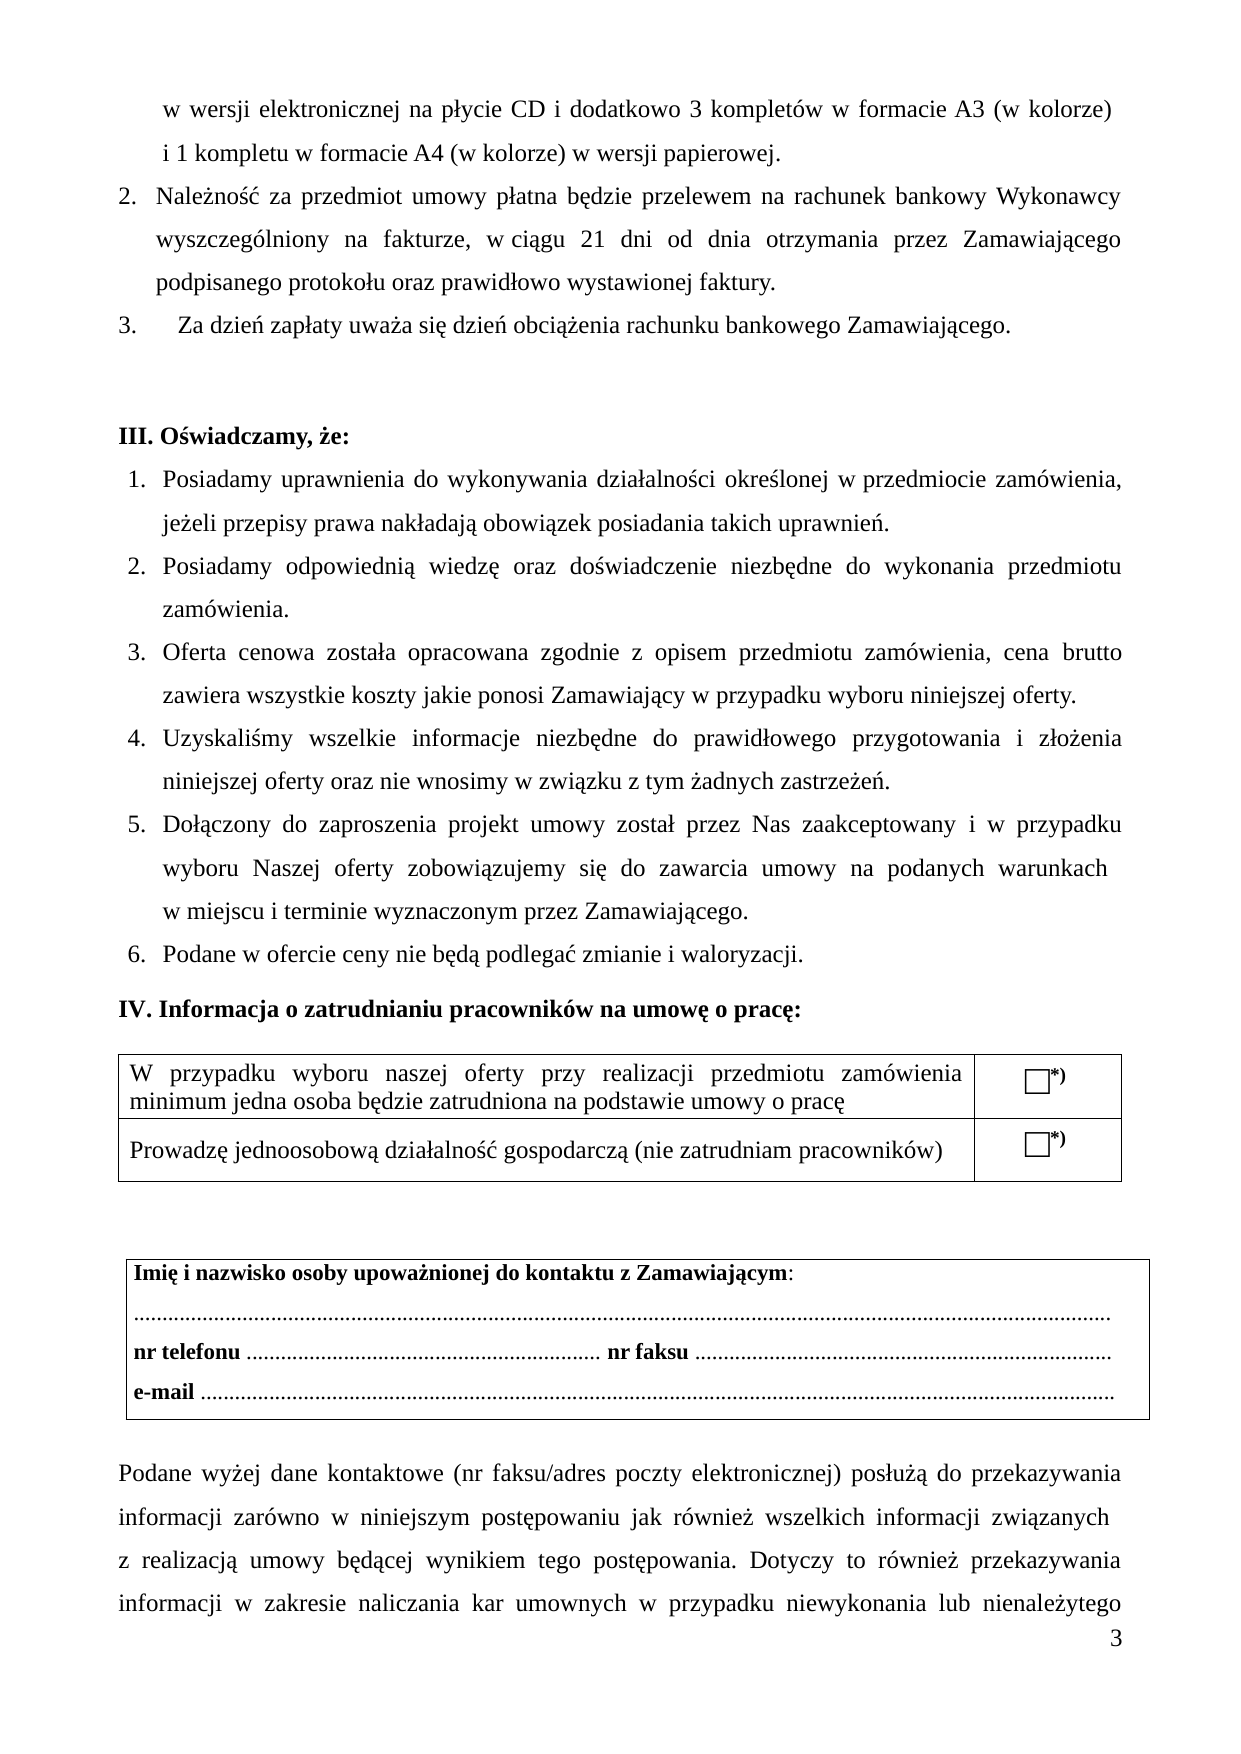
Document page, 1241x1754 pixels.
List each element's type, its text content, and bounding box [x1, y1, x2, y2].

table_header □*) [975, 1055, 1121, 1117]
list Uzyskaliśmy wszelkie informacje niezbędne do prawidłowego przygotowania i złożenia niniejszej oferty oraz nie wnosimy w związku z tym żadnych zastrzeżeń. [127, 723, 1122, 795]
list Oferta cenowa została opracowana zgodnie z opisem przedmiotu zamówienia, cena brutto zawiera wszystkie koszty jakie ponosi Zamawiający w przypadku wyboru niniejszej oferty. [127, 637, 1122, 709]
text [118, 1458, 1122, 1617]
table_cell Prowadzę jednoosobową działalność gospodarczą (nie zatrudniam pracowników) [119, 1119, 974, 1181]
table_header Imię i nazwisko osoby upoważnionej do kontaktu z Zamawiającym: ........................................................................................................................................................................... nr telefonu .............................................................. nr faksu ......................................................................... e-mail ................................................................................................................................................................ [127, 1260, 1149, 1418]
list Posiadamy uprawnienia do wykonywania działalności określonej w przedmiocie zamówienia, jeżeli przepisy prawa nakładają obowiązek posiadania takich uprawnień. [127, 464, 1122, 536]
text IV. Informacja o zatrudnianiu pracowników na umowę o pracę: [118, 994, 1122, 1023]
table_header W przypadku wyboru naszej oferty przy realizacji przedmiotu zamówienia minimum jedna osoba będzie zatrudniona na podstawie umowy o pracę [119, 1055, 974, 1117]
text III. Oświadczamy, że: [118, 421, 1122, 450]
list Podane w ofercie ceny nie będą podlegać zmianie i waloryzacji. [127, 939, 1122, 968]
list Posiadamy odpowiednią wiedzę oraz doświadczenie niezbędne do wykonania przedmiotu zamówienia. [127, 551, 1122, 623]
list Za dzień zapłaty uważa się dzień obciążenia rachunku bankowego Zamawiającego. [118, 310, 1122, 339]
list Dołączony do zaproszenia projekt umowy został przez Nas zaakceptowany i w przypadku wyboru Naszej oferty zobowiązujemy się do zawarcia umowy na podanych warunkach w miejscu i terminie wyznaczonym przez Zamawiającego. [127, 809, 1122, 924]
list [118, 94, 1122, 166]
list Należność za przedmiot umowy płatna będzie przelewem na rachunek bankowy Wykonawcy wyszczególniony na fakturze, w ciągu 21 dni od dnia otrzymania przez Zamawiającego podpisanego protokołu oraz prawidłowo wystawionej faktury. [118, 181, 1122, 296]
table_cell □*) [975, 1119, 1121, 1181]
